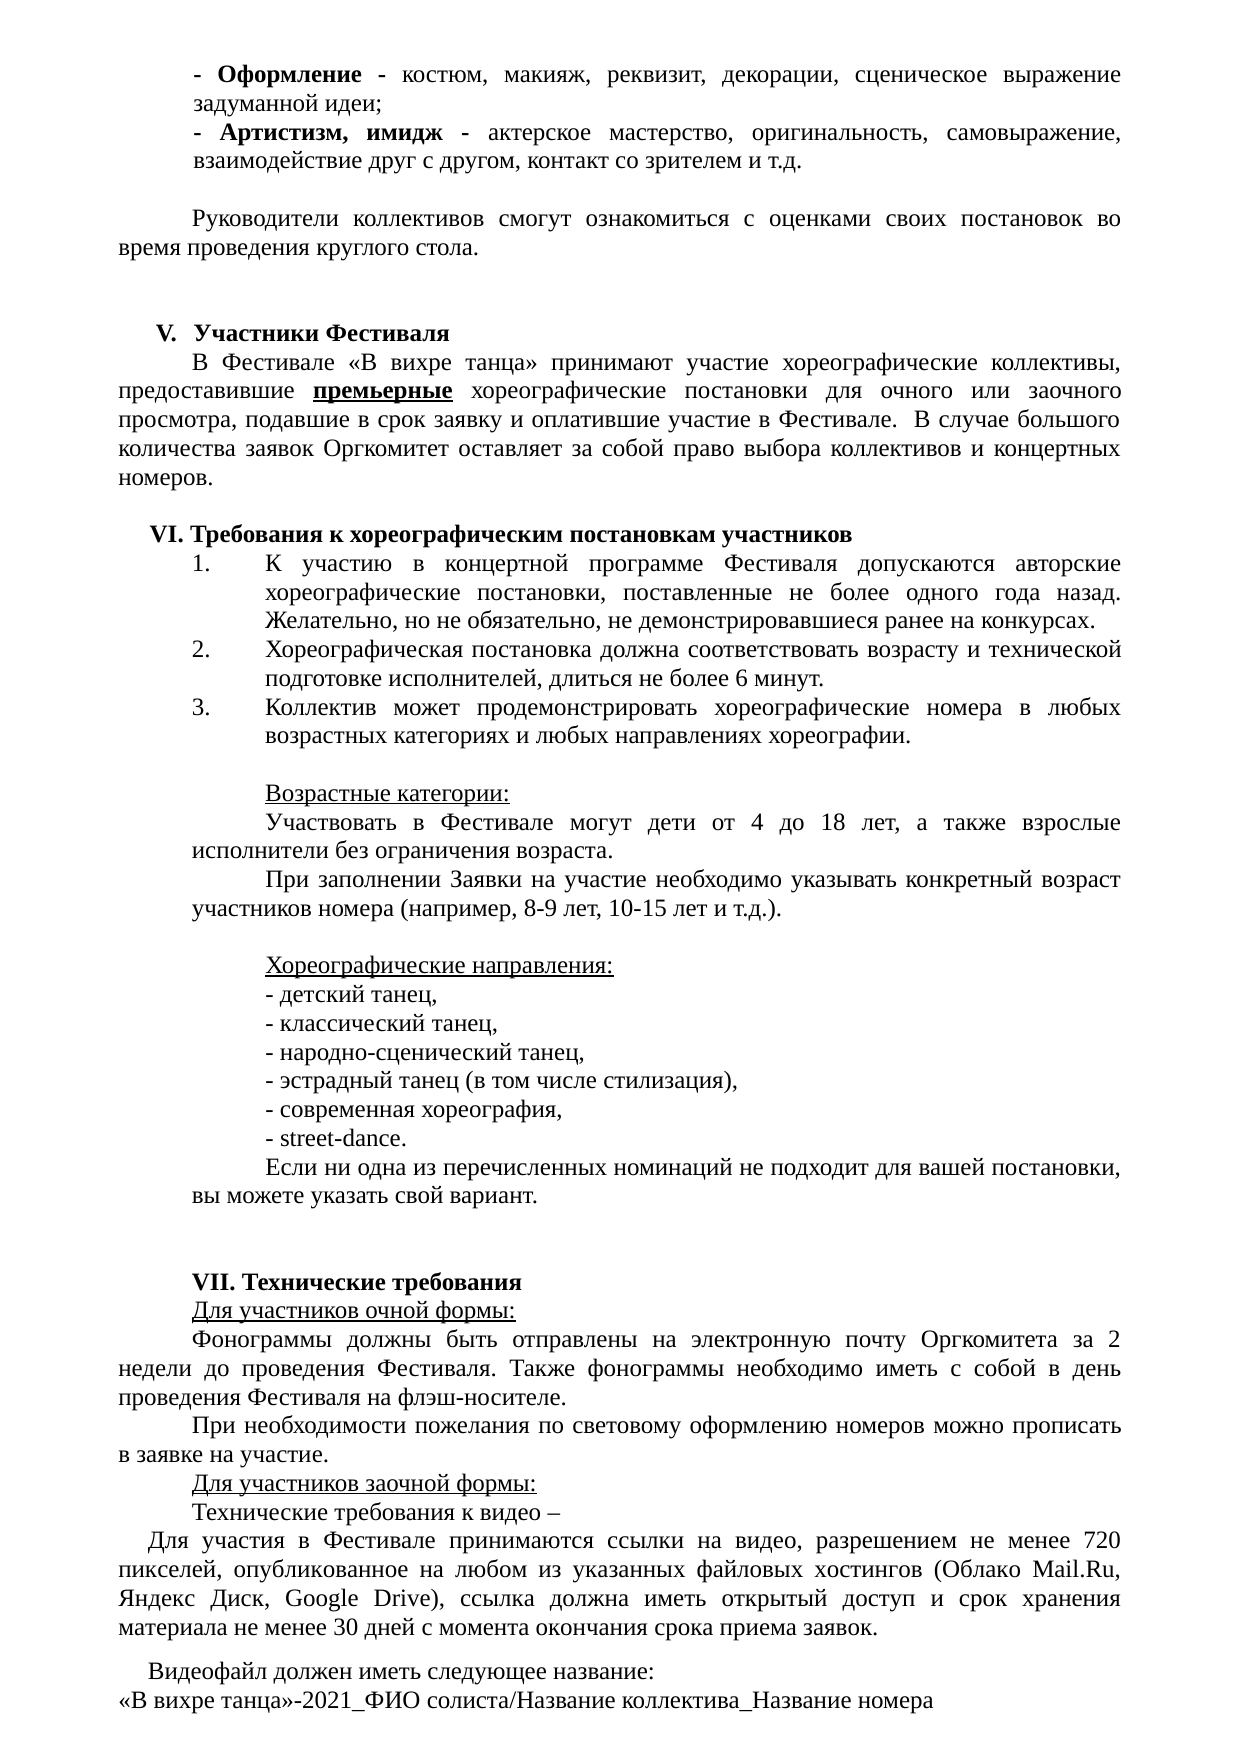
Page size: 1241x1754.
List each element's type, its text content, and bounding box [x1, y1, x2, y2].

text При необходимости пожелания по световому оформлению номеров можно прописать в заявке на участие. [118, 1410, 1122, 1468]
text Хореографические направления: [192, 950, 1122, 979]
list Коллектив может продемонстрировать хореографические номера в любых возрастных категориях и любых направлениях хореографии. [192, 692, 1122, 749]
text Фонограммы должны быть отправлены на электронную почту Оргкомитета за 2 недели до проведения Фестиваля. Также фонограммы необходимо иметь с собой в день проведения Фестиваля на флэш-носителе. [118, 1324, 1122, 1410]
text - Артистизм, имидж - актерское мастерство, оригинальность, самовыражение, взаимодействие друг с другом, контакт со зрителем и т.д. [193, 117, 1122, 174]
text VII. Технические требования [118, 1267, 1122, 1295]
text Для участников заочной формы: [118, 1468, 1122, 1497]
text - классический танец, [192, 1008, 1122, 1037]
text VI. Требования к хореографическим постановкам участников [118, 519, 1122, 548]
text «В вихре танца»-2021_ФИО солиста/Название коллектива_Название номера [118, 1685, 1122, 1713]
text - Оформление - костюм, макияж, реквизит, декорации, сценическое выражение задуманной идеи; [193, 59, 1122, 117]
text Руководители коллективов смогут ознакомиться с оценками своих постановок во время проведения круглого стола. [118, 203, 1122, 260]
list Участники Фестиваля [156, 318, 1122, 347]
text Возрастные категории: [192, 778, 1122, 807]
text Участвовать в Фестивале могут дети от 4 до 18 лет, а также взрослые исполнители без ограничения возраста. [192, 807, 1122, 864]
text - детский танец, [192, 979, 1122, 1008]
text При заполнении Заявки на участие необходимо указывать конкретный возраст участников номера (например, 8-9 лет, 10-15 лет и т.д.). [192, 864, 1122, 922]
text Для участников очной формы: [118, 1295, 1122, 1324]
text Если ни одна из перечисленных номинаций не подходит для вашей постановки, вы можете указать свой вариант. [192, 1152, 1122, 1209]
list Хореографическая постановка должна соответствовать возрасту и технической подготовке исполнителей, длиться не более 6 минут. [192, 634, 1122, 692]
text В Фестивале «В вихре танца» принимают участие хореографические коллективы, предоставившие премьерные хореографические постановки для очного или заочного просмотра, подавшие в срок заявку и оплатившие участие в Фестивале. В случае большого количества заявок Оргкомитет оставляет за собой право выбора коллективов и концертных номеров. [118, 347, 1122, 490]
text Для участия в Фестивале принимаются ссылки на видео, разрешением не менее 720 пикселей, опубликованное на любом из указанных файловых хостингов (Облако Mail.Ru, Яндекс Диск, Google Drive), ссылка должна иметь открытый доступ и срок хранения материала не менее 30 дней с момента окончания срока приема заявок. [118, 1525, 1122, 1640]
text - эстрадный танец (в том числе стилизация), [192, 1065, 1122, 1094]
text - современная хореография, [192, 1094, 1122, 1123]
text - street-dance. [192, 1123, 1122, 1152]
text - народно-сценический танец, [192, 1037, 1122, 1065]
text Технические требования к видео – [118, 1497, 1122, 1525]
text Видеофайл должен иметь следующее название: [118, 1656, 1122, 1685]
list К участию в концертной программе Фестиваля допускаются авторские хореографические постановки, поставленные не более одного года назад. Желательно, но не обязательно, не демонстрировавшиеся ранее на конкурсах. [192, 548, 1122, 634]
